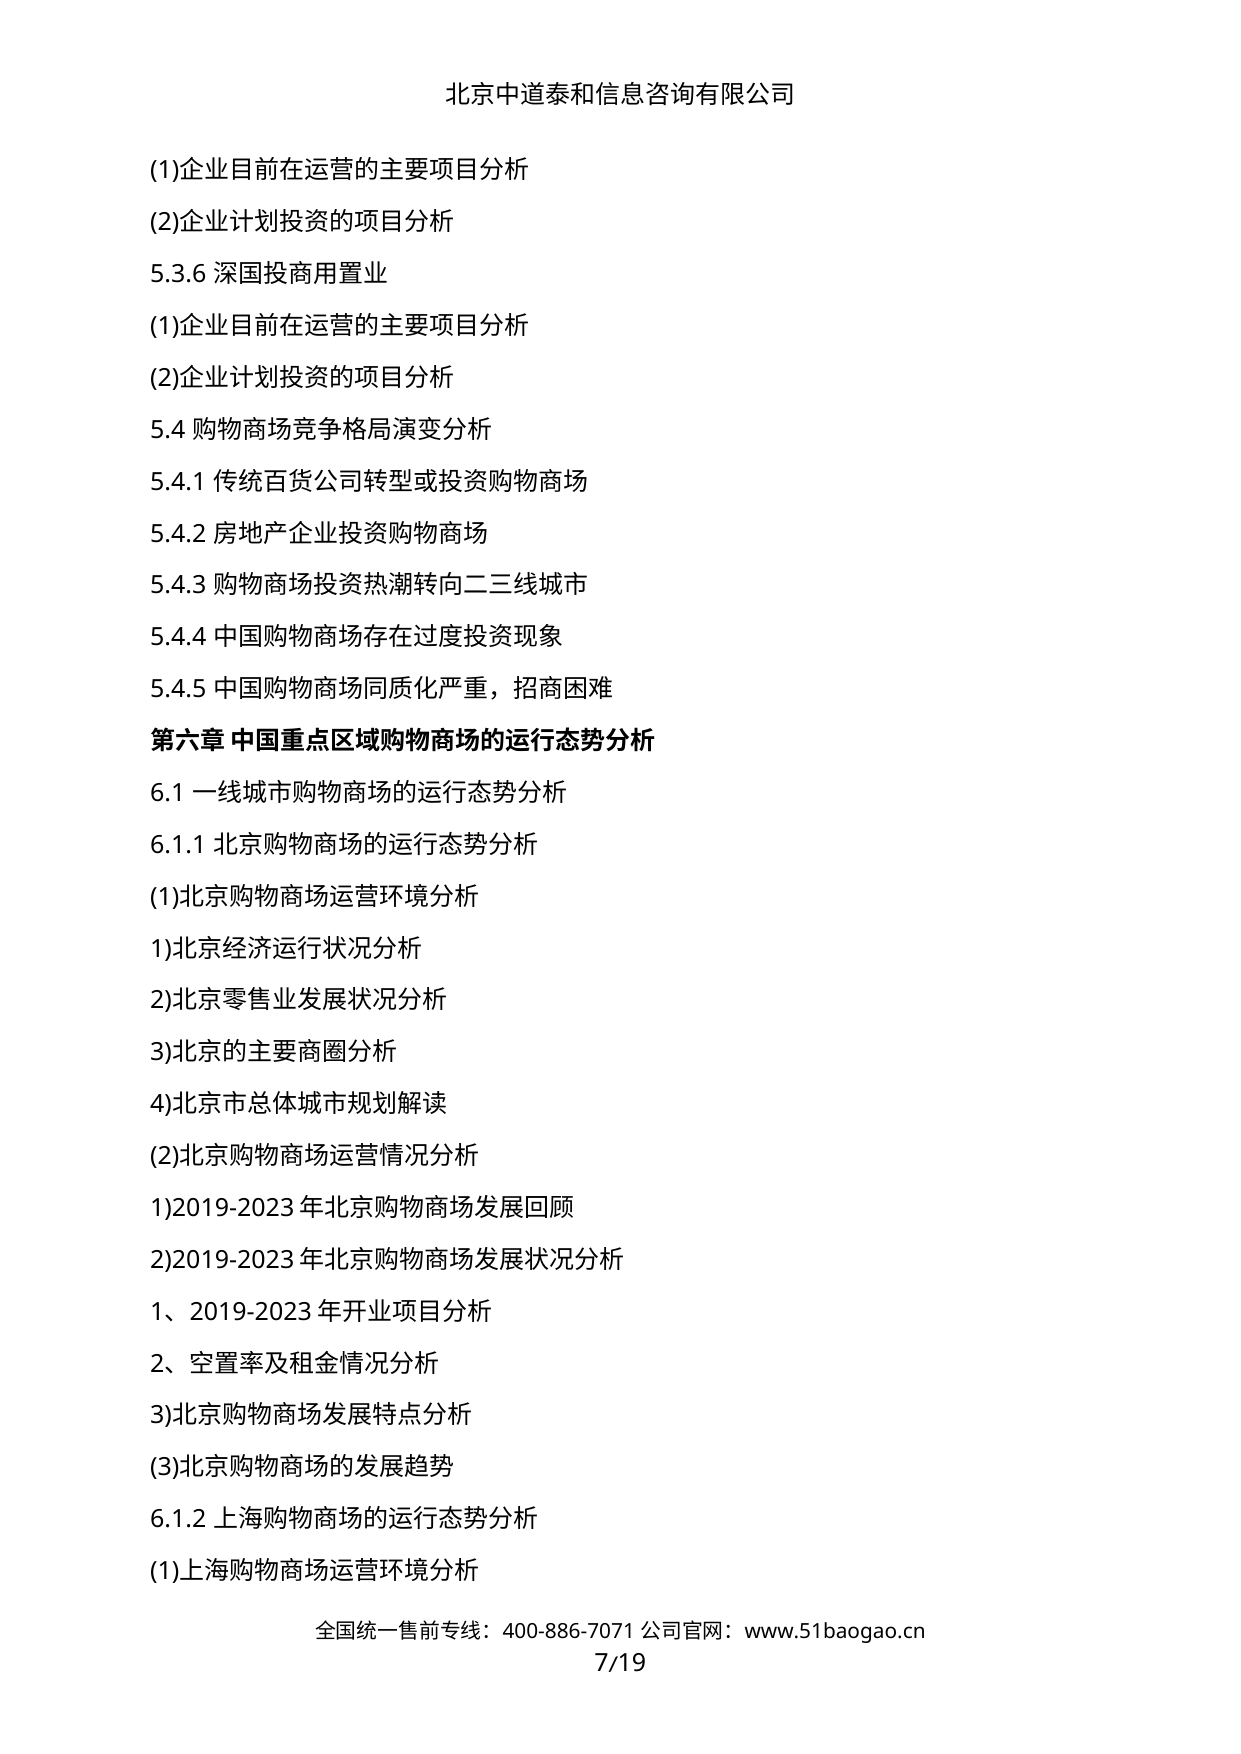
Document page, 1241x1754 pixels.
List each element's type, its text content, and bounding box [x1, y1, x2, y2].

text 5.4.4 中国购物商场存在过度投资现象 [150, 617, 1090, 653]
text 4)北京市总体城市规划解读 [150, 1084, 1090, 1120]
text 1)2019-2023年北京购物商场发展回顾 [150, 1187, 1090, 1224]
text 5.4 购物商场竞争格局演变分析 [150, 409, 1090, 446]
text 6.1.2 上海购物商场的运行态势分析 [150, 1499, 1090, 1535]
text 3)北京购物商场发展特点分析 [150, 1395, 1090, 1431]
text 2)2019-2023年北京购物商场发展状况分析 [150, 1239, 1090, 1276]
text (2)北京购物商场运营情况分析 [150, 1136, 1090, 1172]
text 5.4.2 房地产企业投资购物商场 [150, 513, 1090, 549]
text 2、空置率及租金情况分析 [150, 1343, 1090, 1379]
text (3)北京购物商场的发展趋势 [150, 1447, 1090, 1483]
text 1)北京经济运行状况分析 [150, 928, 1090, 964]
text 6.1 一线城市购物商场的运行态势分析 [150, 772, 1090, 809]
text 5.3.6 深国投商用置业 [150, 254, 1090, 290]
text (1)企业目前在运营的主要项目分析 [150, 306, 1090, 342]
text 1、2019-2023年开业项目分析 [150, 1291, 1090, 1327]
text (1)上海购物商场运营环境分析 [150, 1551, 1090, 1587]
text (1)北京购物商场运营环境分析 [150, 876, 1090, 912]
text 5.4.5 中国购物商场同质化严重，招商困难 [150, 669, 1090, 705]
text 6.1.1 北京购物商场的运行态势分析 [150, 824, 1090, 861]
text (1)企业目前在运营的主要项目分析 [150, 150, 1090, 186]
text 2)北京零售业发展状况分析 [150, 980, 1090, 1016]
text 5.4.1 传统百货公司转型或投资购物商场 [150, 461, 1090, 497]
text 5.4.3 购物商场投资热潮转向二三线城市 [150, 565, 1090, 601]
text (2)企业计划投资的项目分析 [150, 202, 1090, 238]
text 3)北京的主要商圈分析 [150, 1032, 1090, 1068]
text 第六章 中国重点区域购物商场的运行态势分析 [150, 721, 1090, 757]
text (2)企业计划投资的项目分析 [150, 357, 1090, 394]
